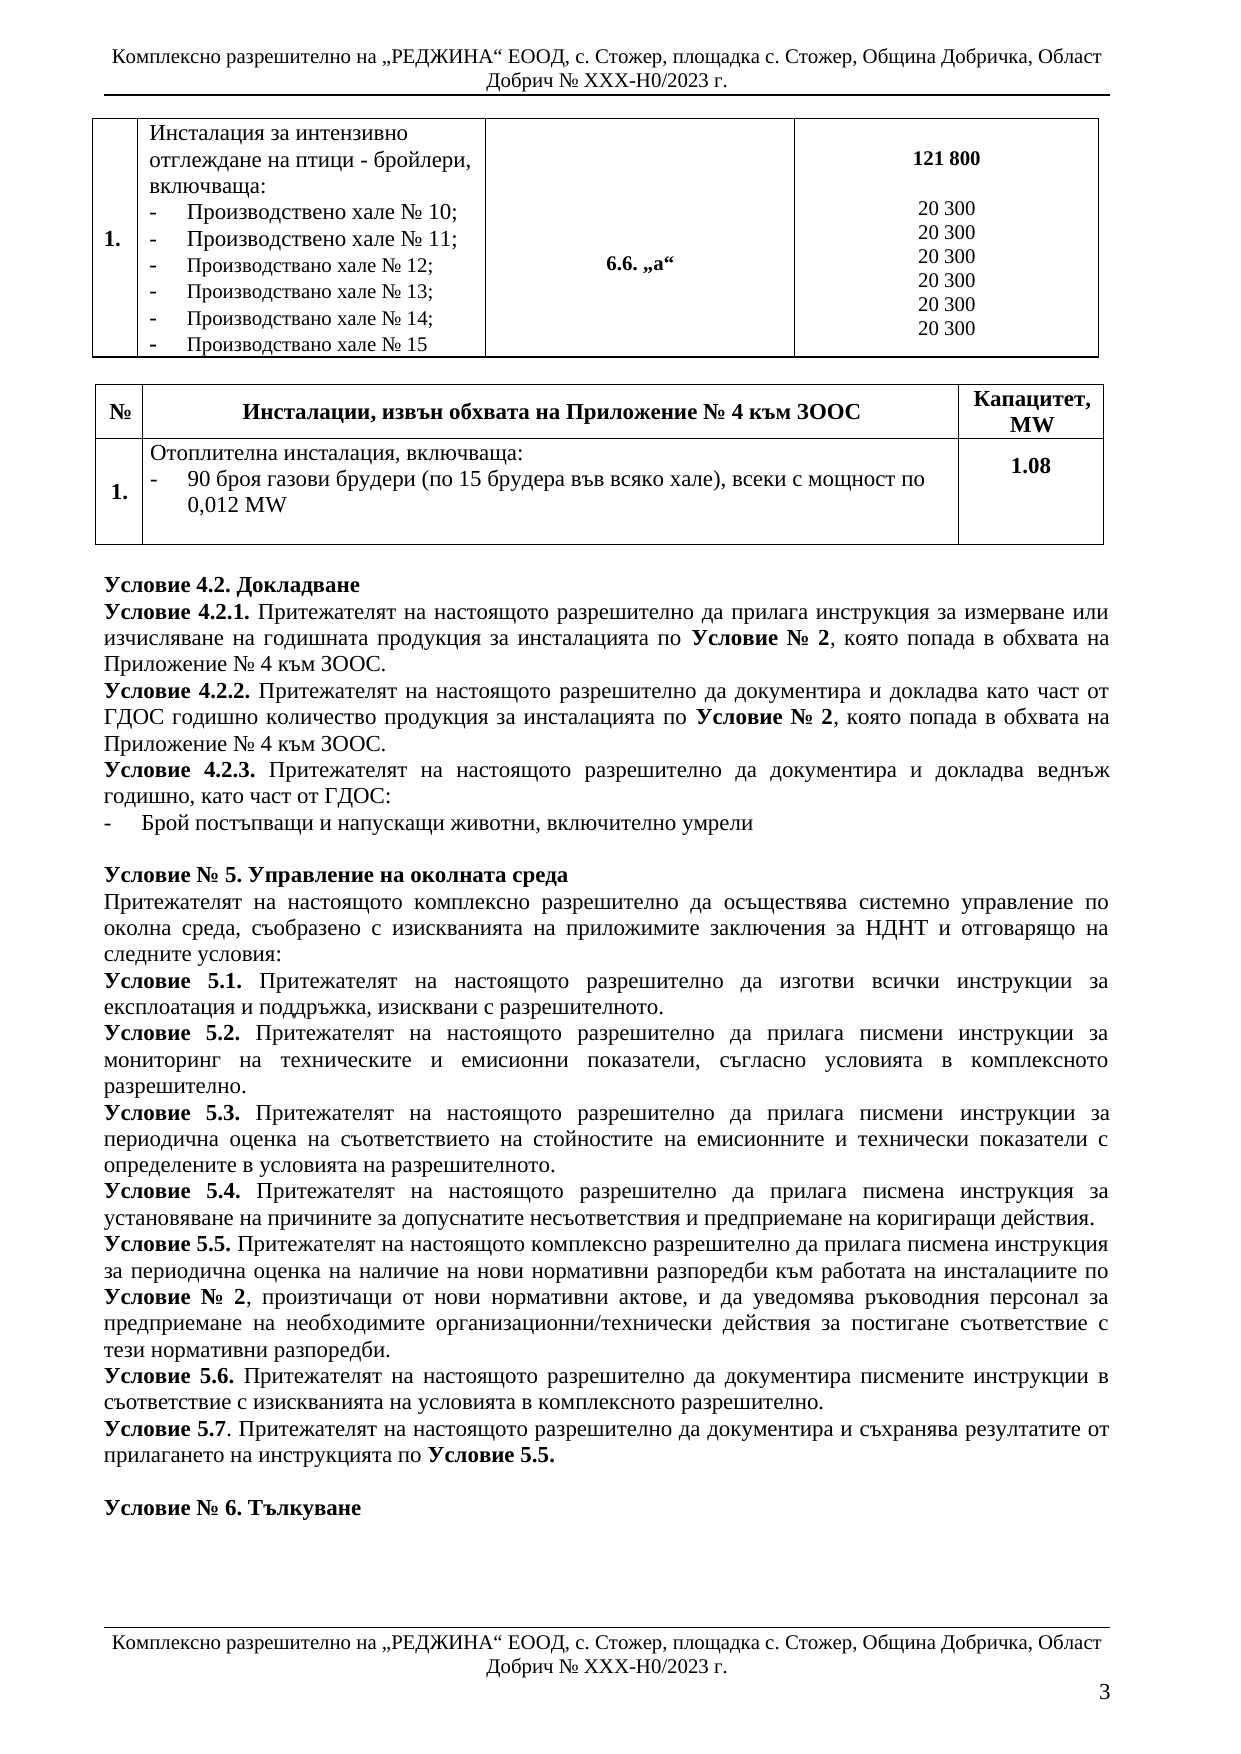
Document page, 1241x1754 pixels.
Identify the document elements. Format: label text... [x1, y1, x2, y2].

table_header Капацитет, MW [959, 385, 1103, 438]
table_cell Отоплителна инсталация, включваща: 90 броя газови брудери (по 15 брудера във всяко хале), всеки с мощност по 0,012 МW [143, 439, 958, 544]
table_header Инсталации, извън обхвата на Приложение № 4 към ЗООС [143, 385, 958, 438]
table_cell 1.08 [959, 439, 1103, 544]
table_cell 121 800 20 300 20 300 20 300 20 300 20 300 20 300 [795, 119, 1098, 356]
table_header № [96, 385, 142, 438]
text Притежателят на настоящото комплексно разрешително да осъществява системно управление по околна среда, съобразено с изискванията на приложимите заключения за НДНТ и отговарящо на следните условия: [103, 888, 1110, 967]
text Условие 5.4. Притежателят на настоящото разрешително да прилага писмена инструкция за установяване на причините за допуснатите несъответствия и предприемане на коригиращи действия. [103, 1178, 1110, 1230]
text Условие 5.5. Притежателят на настоящото комплексно разрешително да прилага писмена инструкция за периодична оценка на наличие на нови нормативни разпоредби към работата на инсталациите по Условие № 2, произтичащи от нови нормативни актове, и да уведомява ръководния персонал за предприемане на необходимите организационни/технически действия за постигане съответствие с тези нормативни разпоредби. [103, 1230, 1110, 1362]
table_cell Инсталация за интензивно отглеждане на птици - бройлери, включваща: Производствено хале № 10; Производствено хале № 11; Производствано хале № 12; Производствано хале № 13; Производствано хале № 14; Производствано хале № 15 [138, 119, 485, 356]
text Условие 4.2.1. Притежателят на настоящото разрешително да прилага инструкция за измерване или изчисляване на годишната продукция за инсталацията по Условие № 2, която попада в обхвата на Приложение № 4 към ЗООС. [103, 598, 1110, 677]
text Условие 5.1. Притежателят на настоящото разрешително да изготви всички инструкции за експлоатация и поддръжка, изисквани с разрешителното. [103, 967, 1110, 1019]
table_cell 6.6. „а“ [486, 119, 794, 356]
table_cell 1. [93, 119, 137, 356]
text Условие № 6. Тълкуване [103, 1494, 1110, 1520]
text Условие № 5. Управление на околната среда [103, 861, 1111, 888]
text Условие 5.6. Притежателят на настоящото разрешително да документира писмените инструкции в съответствие с изискванията на условията в комплексното разрешително. [103, 1362, 1110, 1415]
text Условие 4.2. Докладване [103, 571, 1110, 598]
text Условие 5.2. Притежателят на настоящото разрешително да прилага писмени инструкции за мониторинг на техническите и емисионни показатели, съгласно условията в комплексното разрешително. [103, 1019, 1110, 1098]
list Брой постъпващи и напускащи животни, включително умрели [103, 809, 1111, 835]
text Условие 4.2.3. Притежателят на настоящото разрешително да документира и докладва веднъж годишно, като част от ГДОС: [103, 756, 1111, 809]
text Условие 5.7. Притежателят на настоящото разрешително да документира и съхранява резултатите от прилагането на инструкцията по Условие 5.5. [103, 1415, 1110, 1467]
text Условие 4.2.2. Притежателят на настоящото разрешително да документира и докладва като част от ГДОС годишно количество продукция за инсталацията по Условие № 2, която попада в обхвата на Приложение № 4 към ЗООС. [103, 677, 1110, 756]
table_cell 1. [96, 439, 142, 544]
text Условие 5.3. Притежателят на настоящото разрешително да прилага писмени инструкции за периодична оценка на съответствието на стойностите на емисионните и технически показатели с определените в условията на разрешителното. [103, 1098, 1110, 1178]
